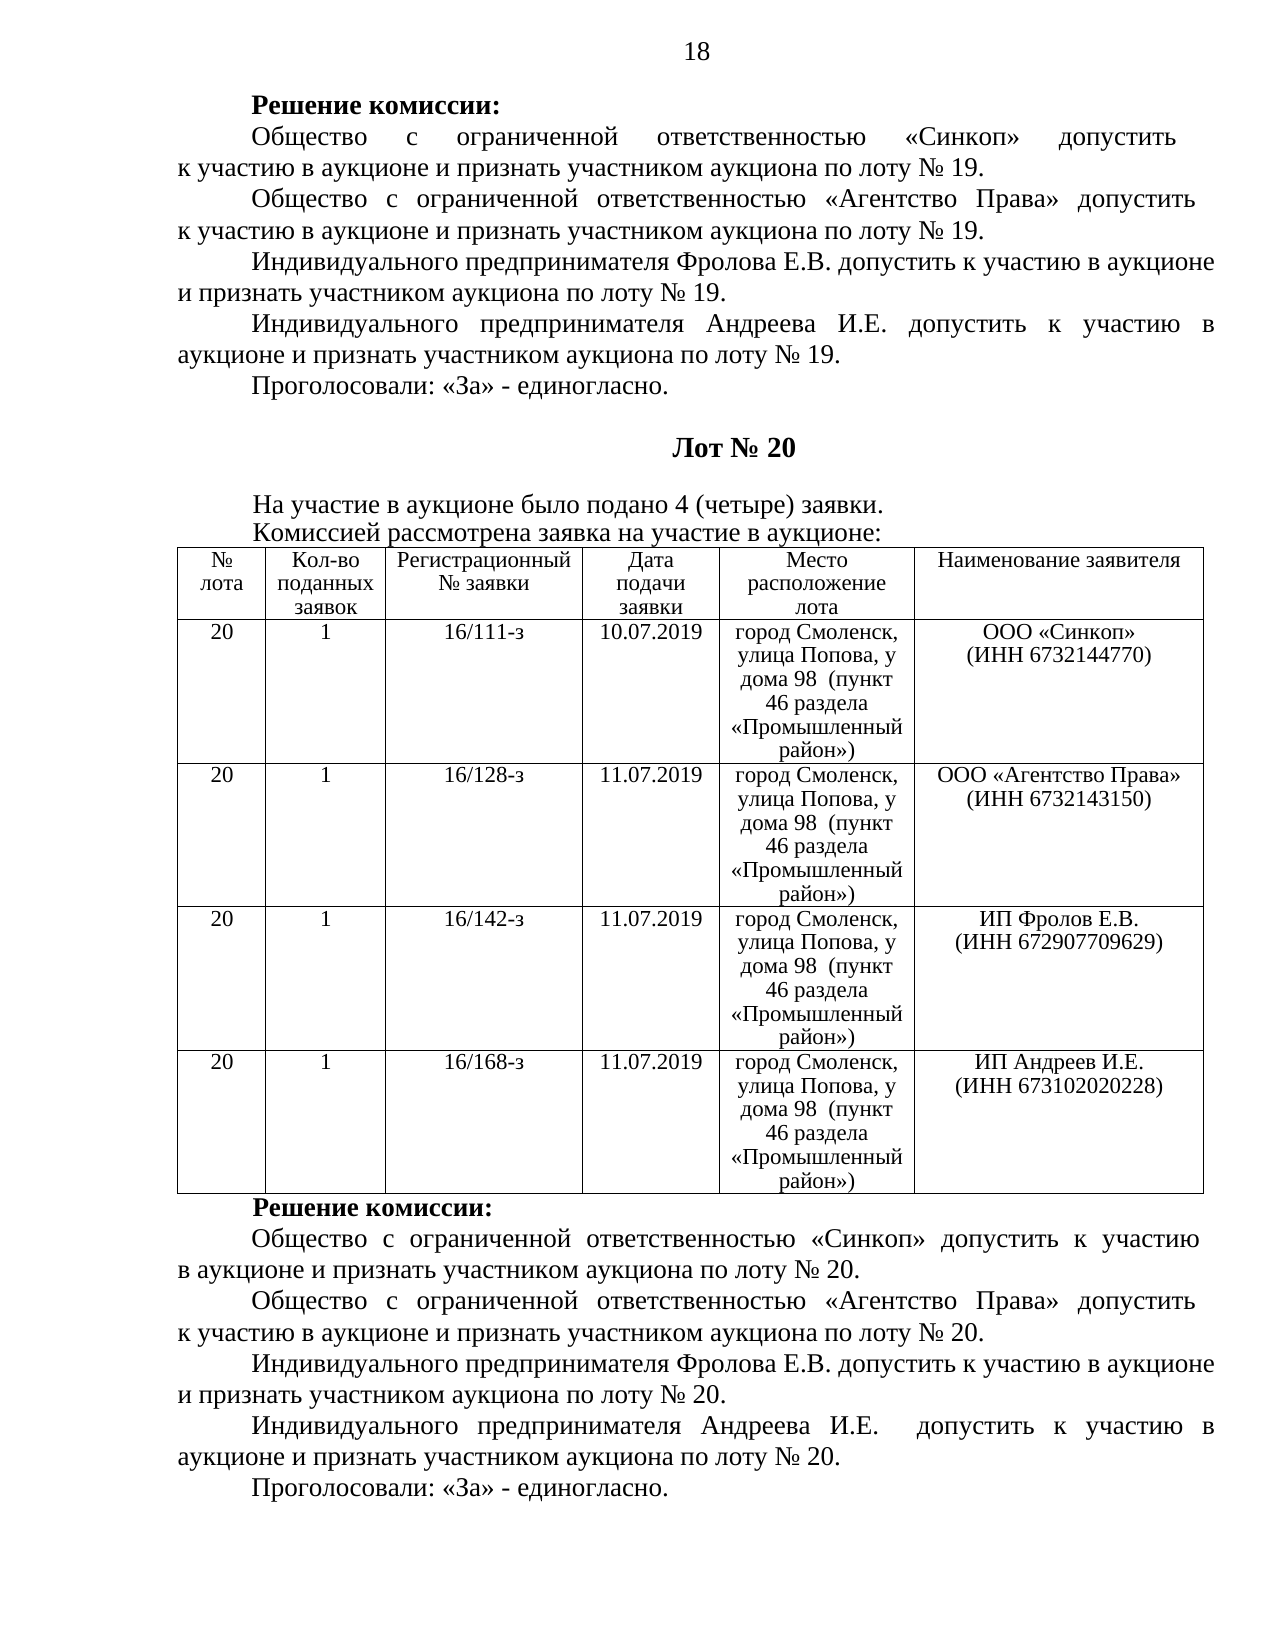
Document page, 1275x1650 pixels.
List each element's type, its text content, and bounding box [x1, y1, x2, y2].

table_header Место расположение лота [720, 548, 914, 619]
table_header Кол-во поданных заявок [266, 548, 385, 619]
text Общество с ограниченной ответственностью «Синкоп» допустить к участию в аукционе и признать участником аукциона по лоту № 19. [177, 120, 1216, 183]
table_cell 16/128-з [386, 764, 582, 906]
table_cell 10.07.2019 [583, 620, 719, 763]
text Общество с ограниченной ответственностью «Агентство Права» допустить к участию в аукционе и признать участником аукциона по лоту № 19. [177, 183, 1216, 245]
table_header Регистрационный № заявки [386, 548, 582, 619]
table_cell 20 [178, 764, 265, 906]
text Общество с ограниченной ответственностью «Агентство Права» допустить к участию в аукционе и признать участником аукциона по лоту № 20. [177, 1284, 1216, 1347]
table_cell город Смоленск, улица Попова, у дома 98 (пункт 46 раздела «Промышленный район») [720, 764, 914, 906]
text Проголосовали: «За» - единогласно. [177, 1471, 1216, 1502]
table_cell 1 [266, 907, 385, 1050]
table_cell 16/111-з [386, 620, 582, 763]
text На участие в аукционе было подано 4 (четыре) заявки. [177, 491, 1216, 519]
table_cell 11.07.2019 [583, 764, 719, 906]
text Комиссией рассмотрена заявка на участие в аукционе: [177, 519, 1216, 547]
table_cell 16/142-з [386, 907, 582, 1050]
text Индивидуального предпринимателя Фролова Е.В. допустить к участию в аукционе и признать участником аукциона по лоту № 19. [177, 245, 1216, 307]
text Лот № 20 [177, 433, 1216, 463]
table_cell город Смоленск, улица Попова, у дома 98 (пункт 46 раздела «Промышленный район») [720, 1051, 914, 1193]
table_cell город Смоленск, улица Попова, у дома 98 (пункт 46 раздела «Промышленный район») [720, 620, 914, 763]
table_cell ООО «Синкоп» (ИНН 6732144770) [915, 620, 1203, 763]
text Индивидуального предпринимателя Фролова Е.В. допустить к участию в аукционе и признать участником аукциона по лоту № 20. [177, 1347, 1216, 1409]
table_cell город Смоленск, улица Попова, у дома 98 (пункт 46 раздела «Промышленный район») [720, 907, 914, 1050]
table_header Дата подачи заявки [583, 548, 719, 619]
table_header Наименование заявителя [915, 548, 1203, 619]
table_cell 11.07.2019 [583, 907, 719, 1050]
table_cell 1 [266, 764, 385, 906]
text Проголосовали: «За» - единогласно. [177, 369, 1216, 401]
text Индивидуального предпринимателя Андреева И.Е. допустить к участию в аукционе и признать участником аукциона по лоту № 19. [177, 307, 1216, 369]
table_cell ИП Фролов Е.В. (ИНН 672907709629) [915, 907, 1203, 1050]
table_cell 20 [178, 620, 265, 763]
text Индивидуального предпринимателя Андреева И.Е. допустить к участию в аукционе и признать участником аукциона по лоту № 20. [177, 1409, 1216, 1471]
table_cell 1 [266, 1051, 385, 1193]
table_cell 1 [266, 620, 385, 763]
table_cell ООО «Агентство Права» (ИНН 6732143150) [915, 764, 1203, 906]
text Решение комиссии: [177, 91, 1216, 120]
table_cell 11.07.2019 [583, 1051, 719, 1193]
table_cell ИП Андреев И.Е. (ИНН 673102020228) [915, 1051, 1203, 1193]
table_header № лота [178, 548, 265, 619]
table_cell 16/168-з [386, 1051, 582, 1193]
text Общество с ограниченной ответственностью «Синкоп» допустить к участию в аукционе и признать участником аукциона по лоту № 20. [177, 1222, 1216, 1284]
table_cell 20 [178, 907, 265, 1050]
table_cell 20 [178, 1051, 265, 1193]
text Решение комиссии: [177, 1194, 1216, 1222]
